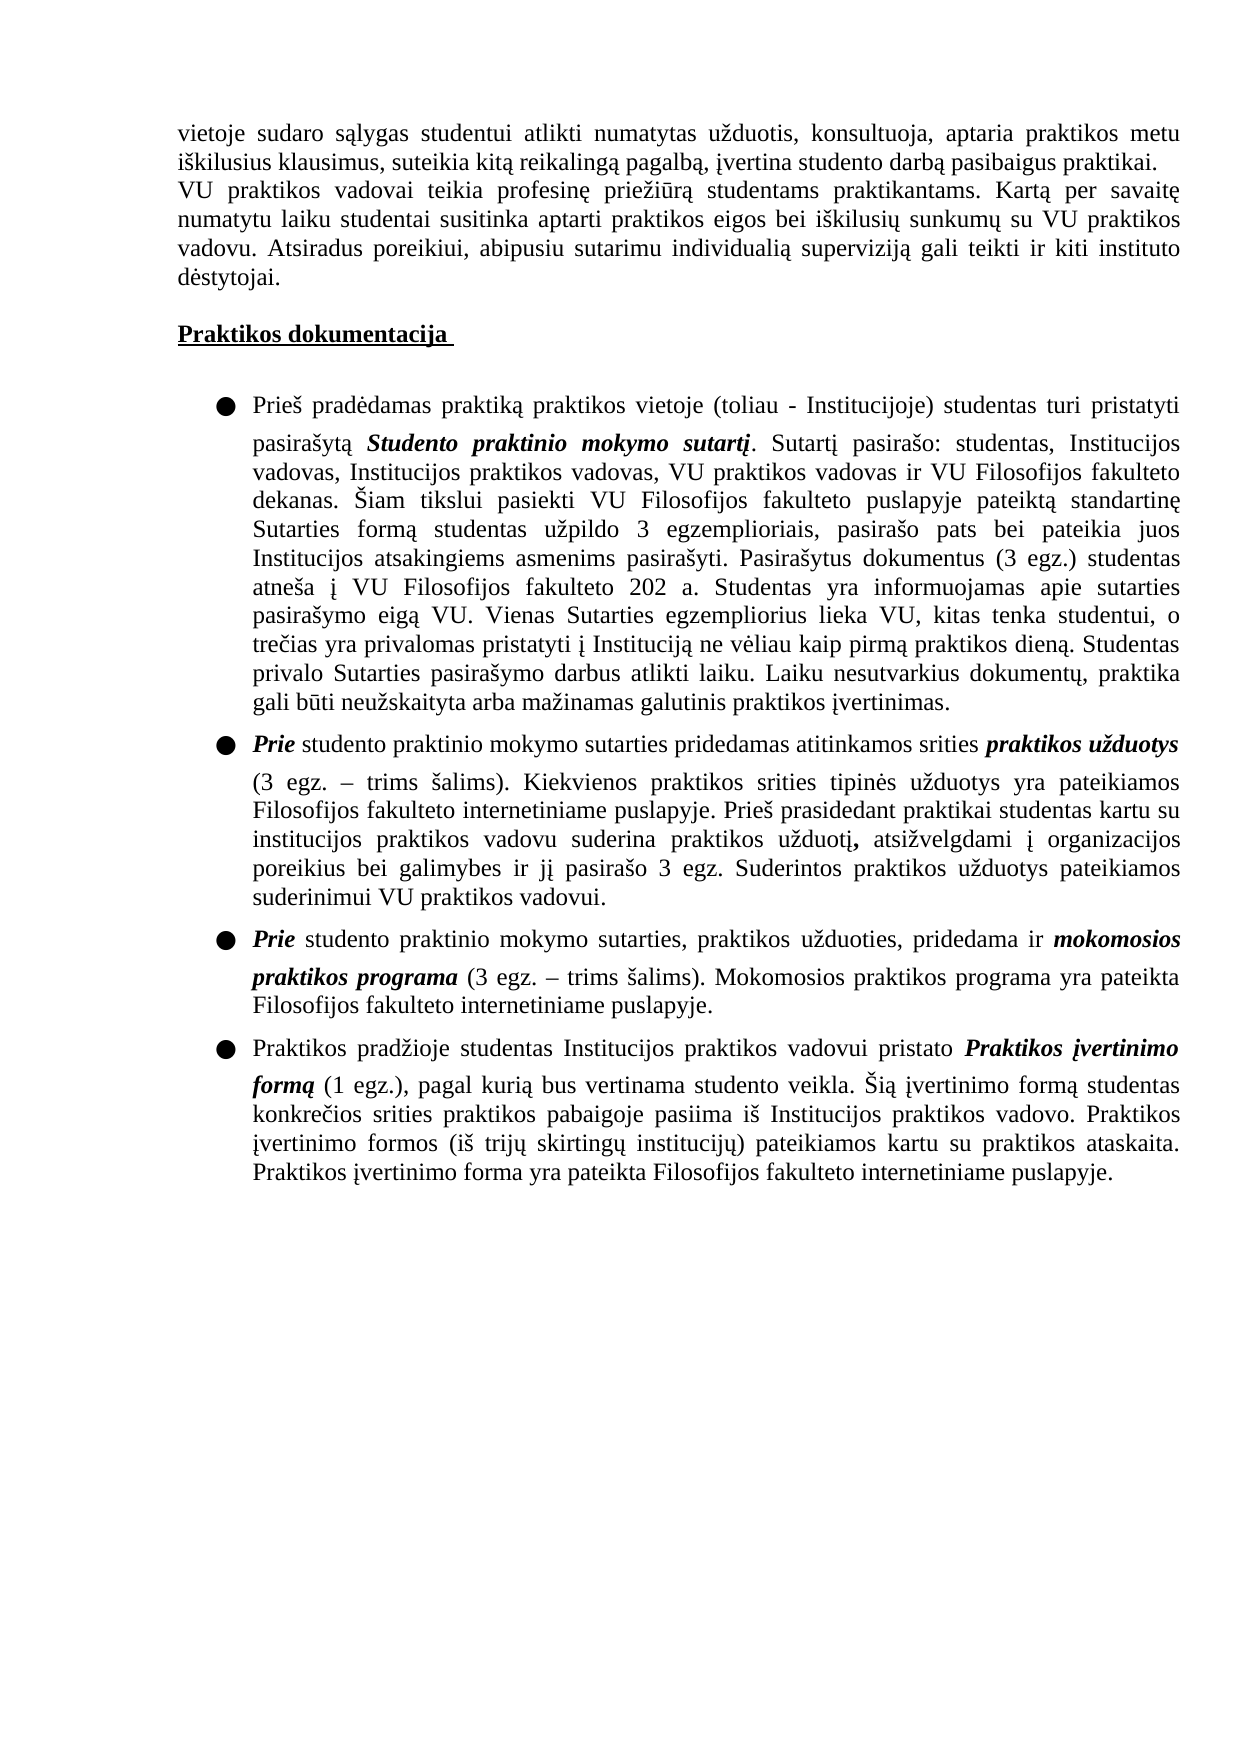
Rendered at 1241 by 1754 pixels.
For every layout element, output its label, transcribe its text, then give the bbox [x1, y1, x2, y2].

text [177, 118, 1181, 176]
text Praktikos dokumentacija [177, 319, 1181, 348]
list Prieš pradėdamas praktiką praktikos vietoje (toliau - Institucijoje) studentas turi pristatyti pasirašytą Studento praktinio mokymo sutartį. Sutartį pasirašo: studentas, Institucijos vadovas, Institucijos praktikos vadovas, VU praktikos vadovas ir VU Filosofijos fakulteto dekanas. Šiam tikslui pasiekti VU Filosofijos fakulteto puslapyje pateiktą standartinę Sutarties formą studentas užpildo 3 egzemplioriais, pasirašo pats bei pateikia juos Institucijos atsakingiems asmenims pasirašyti. Pasirašytus dokumentus (3 egz.) studentas atneša į VU Filosofijos fakulteto 202 a. Studentas yra informuojamas apie sutarties pasirašymo eigą VU. Vienas Sutarties egzempliorius lieka VU, kitas tenka studentui, o trečias yra privalomas pristatyti į Instituciją ne vėliau kaip pirmą praktikos dieną. Studentas privalo Sutarties pasirašymo darbus atlikti laiku. Laiku nesutvarkius dokumentų, praktika gali būti neužskaityta arba mažinamas galutinis praktikos įvertinimas. [215, 377, 1181, 716]
list Prie studento praktinio mokymo sutarties, praktikos užduoties, pridedama ir mokomosios praktikos programa (3 egz. – trims šalims). Mokomosios praktikos programa yra pateikta Filosofijos fakulteto internetiniame puslapyje. [215, 911, 1181, 1019]
text VU praktikos vadovai teikia profesinę priežiūrą studentams praktikantams. Kartą per savaitę numatytu laiku studentai susitinka aptarti praktikos eigos bei iškilusių sunkumų su VU praktikos vadovu. Atsiradus poreikiui, abipusiu sutarimu individualią superviziją gali teikti ir kiti instituto dėstytojai. [177, 176, 1181, 291]
list Praktikos pradžioje studentas Institucijos praktikos vadovui pristato Praktikos įvertinimo formą (1 egz.), pagal kurią bus vertinama studento veikla. Šią įvertinimo formą studentas konkrečios srities praktikos pabaigoje pasiima iš Institucijos praktikos vadovo. Praktikos įvertinimo formos (iš trijų skirtingų institucijų) pateikiamos kartu su praktikos ataskaita. Praktikos įvertinimo forma yra pateikta Filosofijos fakulteto internetiniame puslapyje. [215, 1019, 1181, 1186]
list Prie studento praktinio mokymo sutarties pridedamas atitinkamos srities praktikos užduotys (3 egz. – trims šalims). Kiekvienos praktikos srities tipinės užduotys yra pateikiamos Filosofijos fakulteto internetiniame puslapyje. Prieš prasidedant praktikai studentas kartu su institucijos praktikos vadovu suderina praktikos užduotį, atsižvelgdami į organizacijos poreikius bei galimybes ir jį pasirašo 3 egz. Suderintos praktikos užduotys pateikiamos suderinimui VU praktikos vadovui. [215, 716, 1181, 911]
